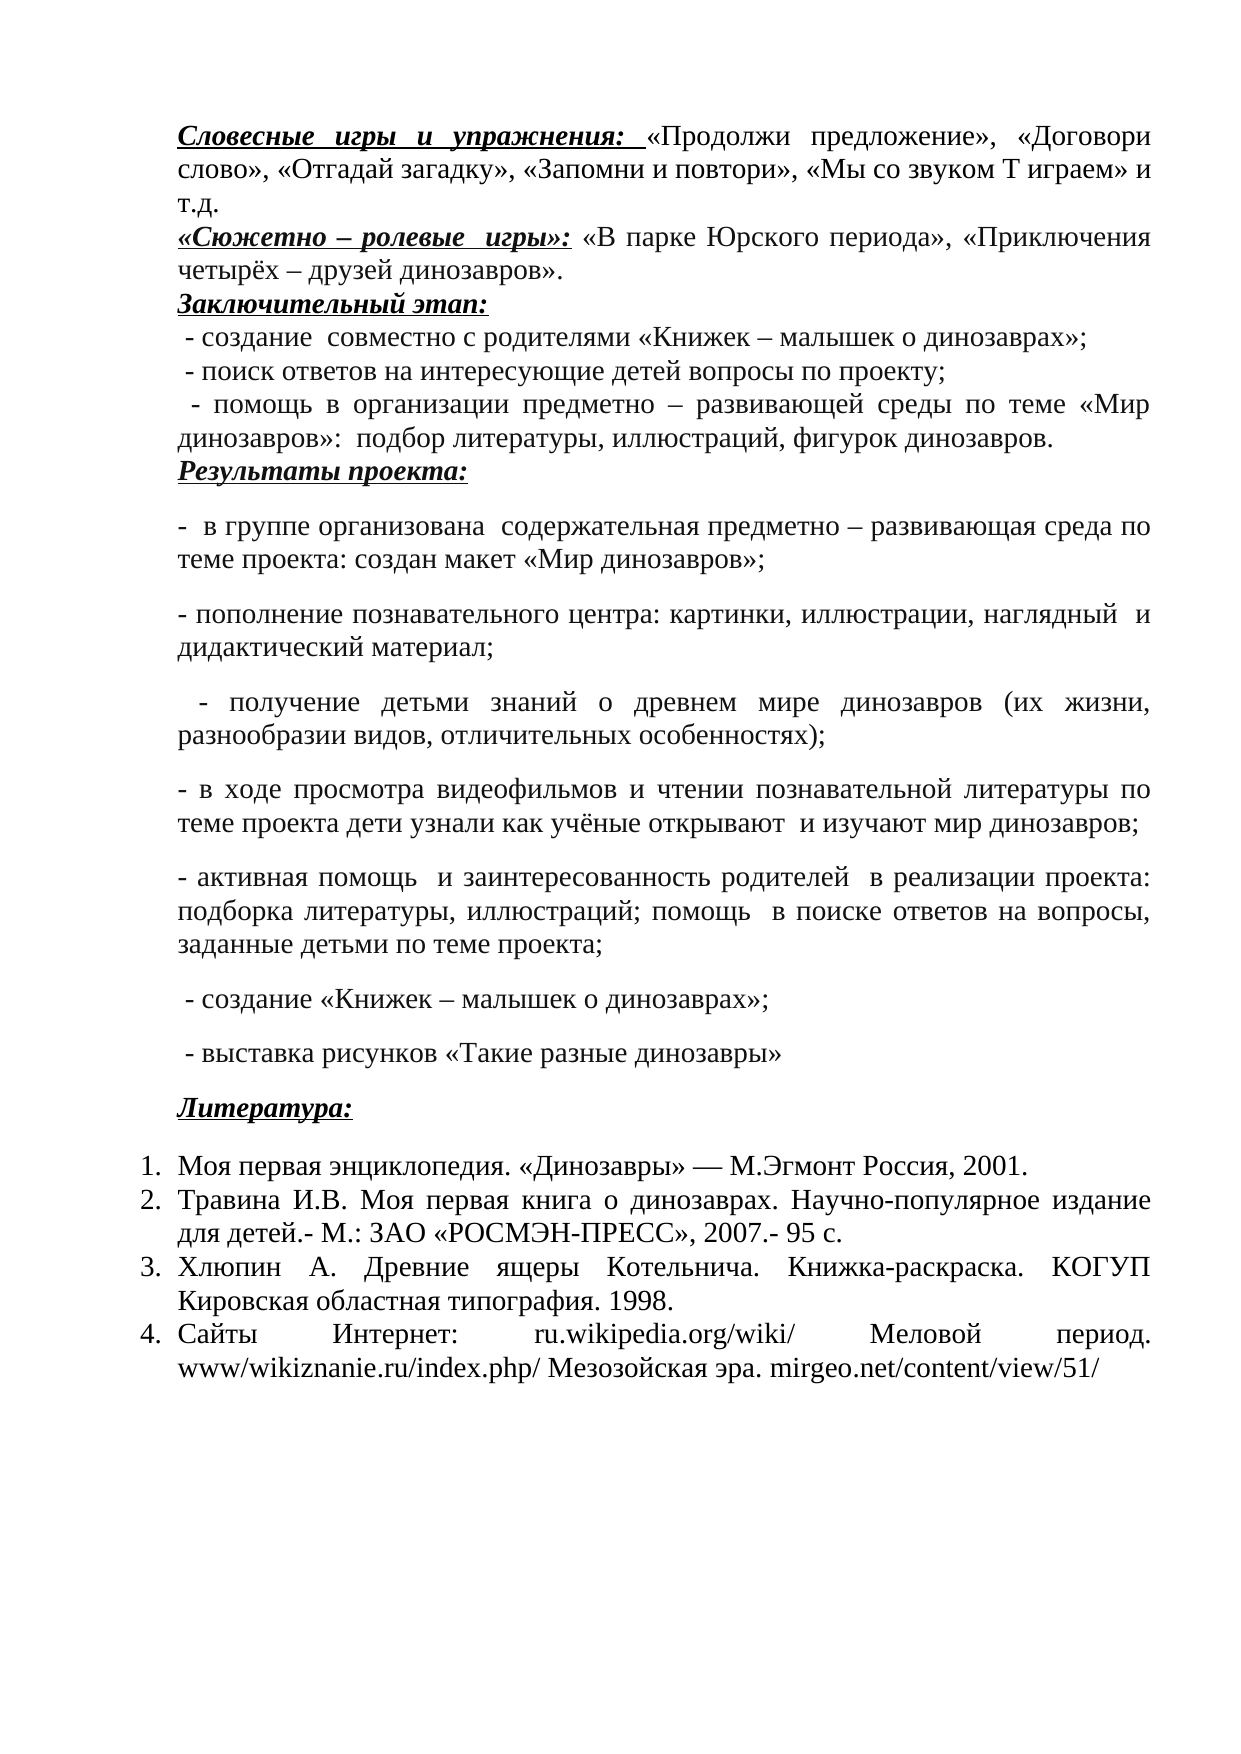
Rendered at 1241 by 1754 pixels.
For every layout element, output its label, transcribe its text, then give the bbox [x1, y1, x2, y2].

list Моя первая энциклопедия. «Динозавры» — М.Эгмонт Россия, 2001. [140, 1148, 1152, 1182]
text - получение детьми знаний о древнем мире динозавров (их жизни, разнообразии видов, отличительных особенностях); [177, 684, 1152, 751]
text «Сюжетно – ролевые игры»: «В парке Юрского периода», «Приключения четырёх – друзей динозавров». [177, 219, 1152, 286]
text - активная помощь и заинтересованность родителей в реализации проекта: подборка литературы, иллюстраций; помощь в поиске ответов на вопросы, заданные детьми по теме проекта; [177, 859, 1152, 960]
list Травина И.В. Моя первая книга о динозаврах. Научно-популярное издание для детей.- М.: ЗАО «РОСМЭН-ПРЕСС», 2007.- 95 с. [140, 1182, 1152, 1249]
text - в группе организована содержательная предметно – развивающая среда по теме проекта: создан макет «Мир динозавров»; [177, 508, 1152, 575]
list Хлюпин А. Древние ящеры Котельнича. Книжка-раскраска. КОГУП Кировская областная типография. 1998. [140, 1249, 1152, 1316]
text - выставка рисунков «Такие разные динозавры» [177, 1035, 1152, 1069]
text - помощь в организации предметно – развивающей среды по теме «Мир динозавров»: подбор литературы, иллюстраций, фигурок динозавров. [177, 386, 1152, 453]
text Результаты проекта: [177, 453, 1152, 487]
text - в ходе просмотра видеофильмов и чтении познавательной литературы по теме проекта дети узнали как учёные открывают и изучают мир динозавров; [177, 772, 1152, 839]
text Словесные игры и упражнения: «Продолжи предложение», «Договори слово», «Отгадай загадку», «Запомни и повтори», «Мы со звуком Т играем» и т.д. [177, 118, 1152, 219]
text - поиск ответов на интересующие детей вопросы по проекту; [177, 353, 1152, 386]
text - пополнение познавательного центра: картинки, иллюстрации, наглядный и дидактический материал; [177, 596, 1152, 663]
text - создание «Книжек – малышек о динозаврах»; [177, 981, 1152, 1014]
list Сайты Интернет: ru.wikipedia.org/wiki/ Меловой период. www/wikiznanie.ru/index.php/ Мезозойская эра. mirgeo.net/content/view/51/ [140, 1316, 1152, 1383]
text - создание совместно с родителями «Книжек – малышек о динозаврах»; [177, 319, 1152, 353]
text Литература: [177, 1090, 1152, 1123]
text Заключительный этап: [177, 286, 1152, 319]
